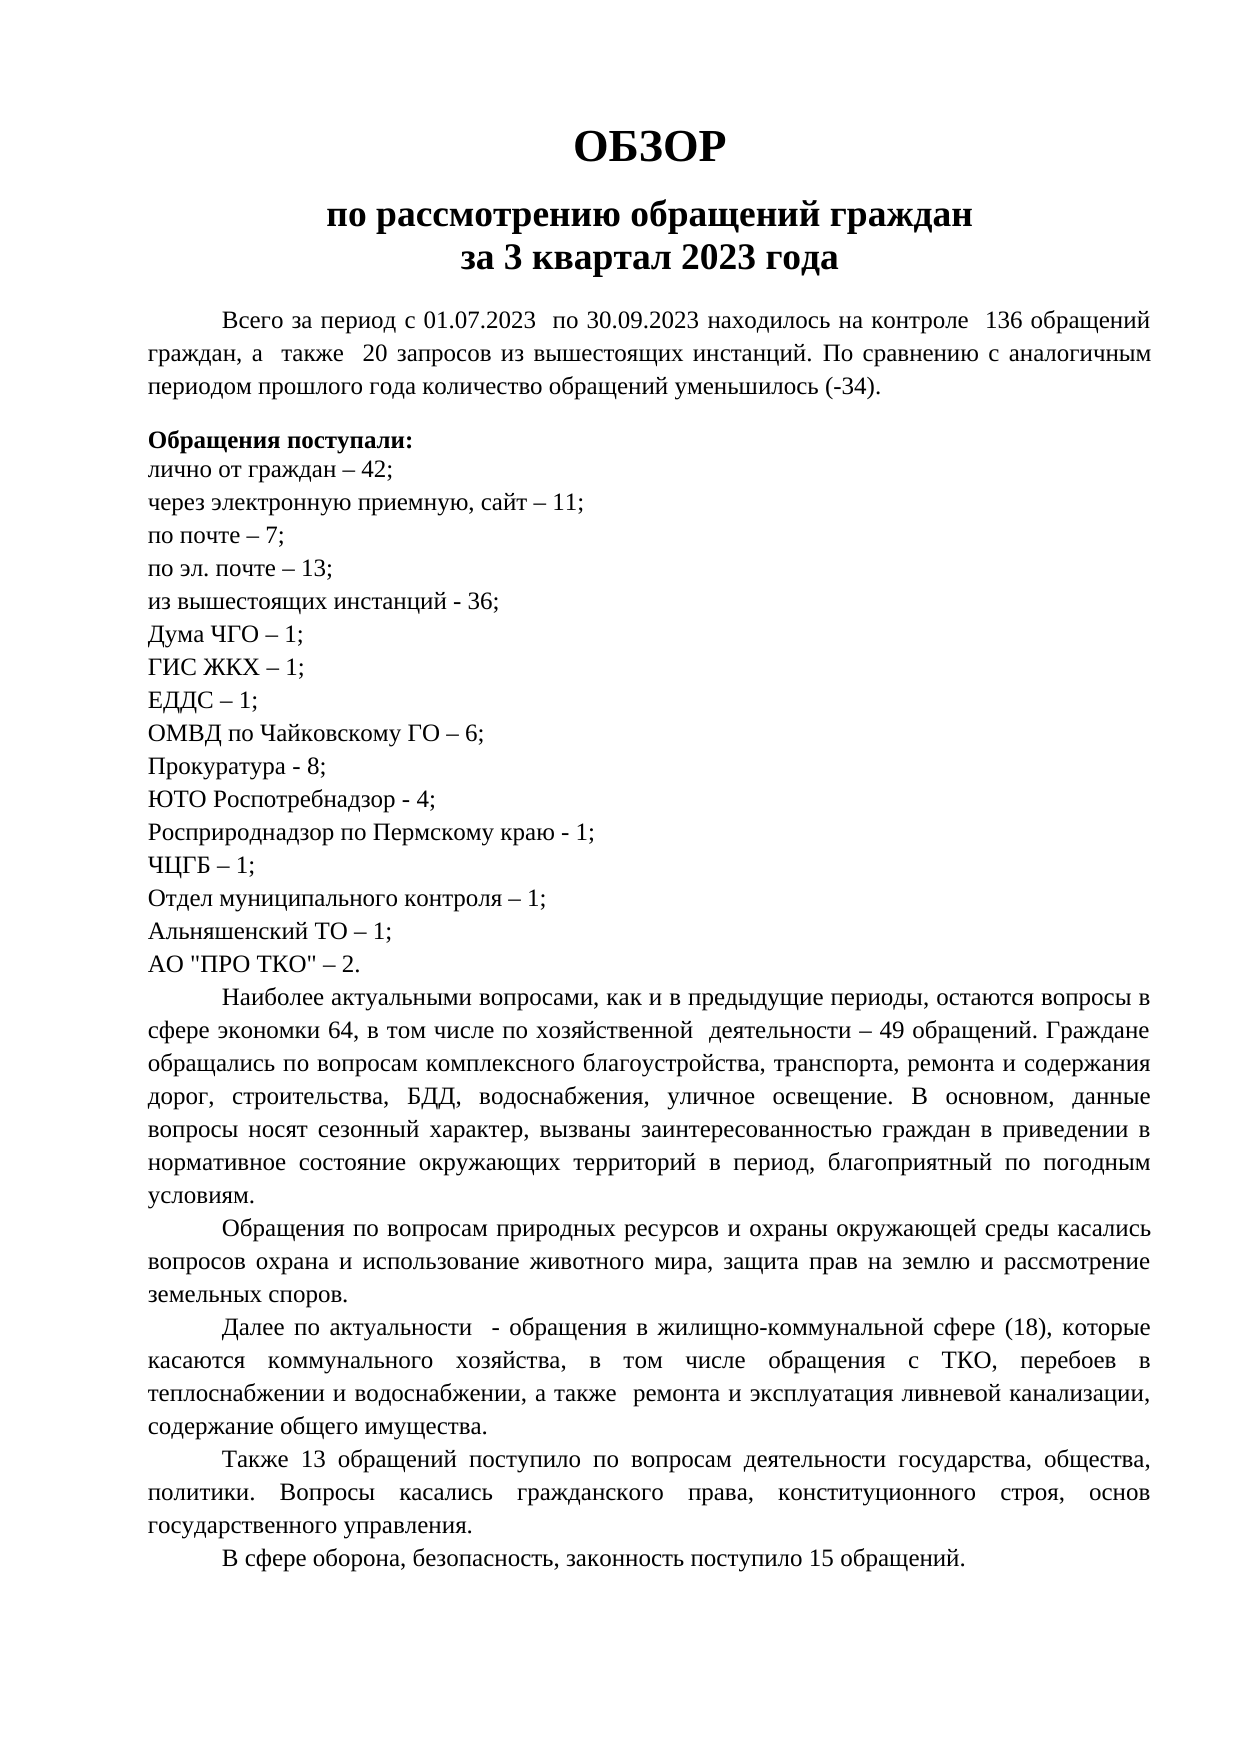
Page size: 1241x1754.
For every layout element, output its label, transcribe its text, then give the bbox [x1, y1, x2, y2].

text Всего за период с 01.07.2023 по 30.09.2023 находилось на контроле 136 обращений граждан, а также 20 запросов из вышестоящих инстанций. По сравнению с аналогичным периодом прошлого года количество обращений уменьшилось (-34). [148, 305, 1152, 400]
text ОМВД по Чайковскому ГО – 6; [148, 718, 1152, 747]
text Обращения по вопросам природных ресурсов и охраны окружающей среды касались вопросов охрана и использование животного мира, защита прав на землю и рассмотрение земельных споров. [148, 1213, 1152, 1308]
text за 3 квартал 2023 года [148, 235, 1152, 278]
text ЮТО Роспотребнадзор - 4; [148, 784, 1152, 813]
text Прокуратура - 8; [148, 751, 1152, 780]
text В сфере оборона, безопасность, законность поступило 15 обращений. [148, 1543, 1152, 1572]
text ОБЗОР [148, 118, 1152, 171]
text ЧЦГБ – 1; [148, 850, 1152, 879]
text по эл. почте – 13; [148, 553, 1152, 582]
text по почте – 7; [148, 520, 1152, 549]
text через электронную приемную, сайт – 11; [148, 487, 1152, 516]
text Росприроднадзор по Пермскому краю - 1; [148, 817, 1152, 846]
text Далее по актуальности - обращения в жилищно-коммунальной сфере (18), которые касаются коммунального хозяйства, в том числе обращения с ТКО, перебоев в теплоснабжении и водоснабжении, а также ремонта и эксплуатация ливневой канализации, содержание общего имущества. [148, 1312, 1152, 1440]
text Обращения поступали: [148, 425, 1152, 454]
text по рассмотрению обращений граждан [148, 192, 1152, 235]
text Отдел муниципального контроля – 1; [148, 883, 1152, 912]
text лично от граждан – 42; [148, 454, 1152, 483]
text ЕДДС – 1; [148, 685, 1152, 714]
text Наиболее актуальными вопросами, как и в предыдущие периоды, остаются вопросы в сфере экономки 64, в том числе по хозяйственной деятельности – 49 обращений. Граждане обращались по вопросам комплексного благоустройства, транспорта, ремонта и содержания дорог, строительства, БДД, водоснабжения, уличное освещение. В основном, данные вопросы носят сезонный характер, вызваны заинтересованностью граждан в приведении в нормативное состояние окружающих территорий в период, благоприятный по погодным условиям. [148, 982, 1152, 1209]
text АО "ПРО ТКО" – 2. [148, 949, 1152, 978]
text ГИС ЖКХ – 1; [148, 652, 1152, 681]
text из вышестоящих инстанций - 36; [148, 586, 1152, 615]
text Альняшенский ТО – 1; [148, 916, 1152, 945]
text Дума ЧГО – 1; [148, 619, 1152, 648]
text Также 13 обращений поступило по вопросам деятельности государства, общества, политики. Вопросы касались гражданского права, конституционного строя, основ государственного управления. [148, 1444, 1152, 1539]
